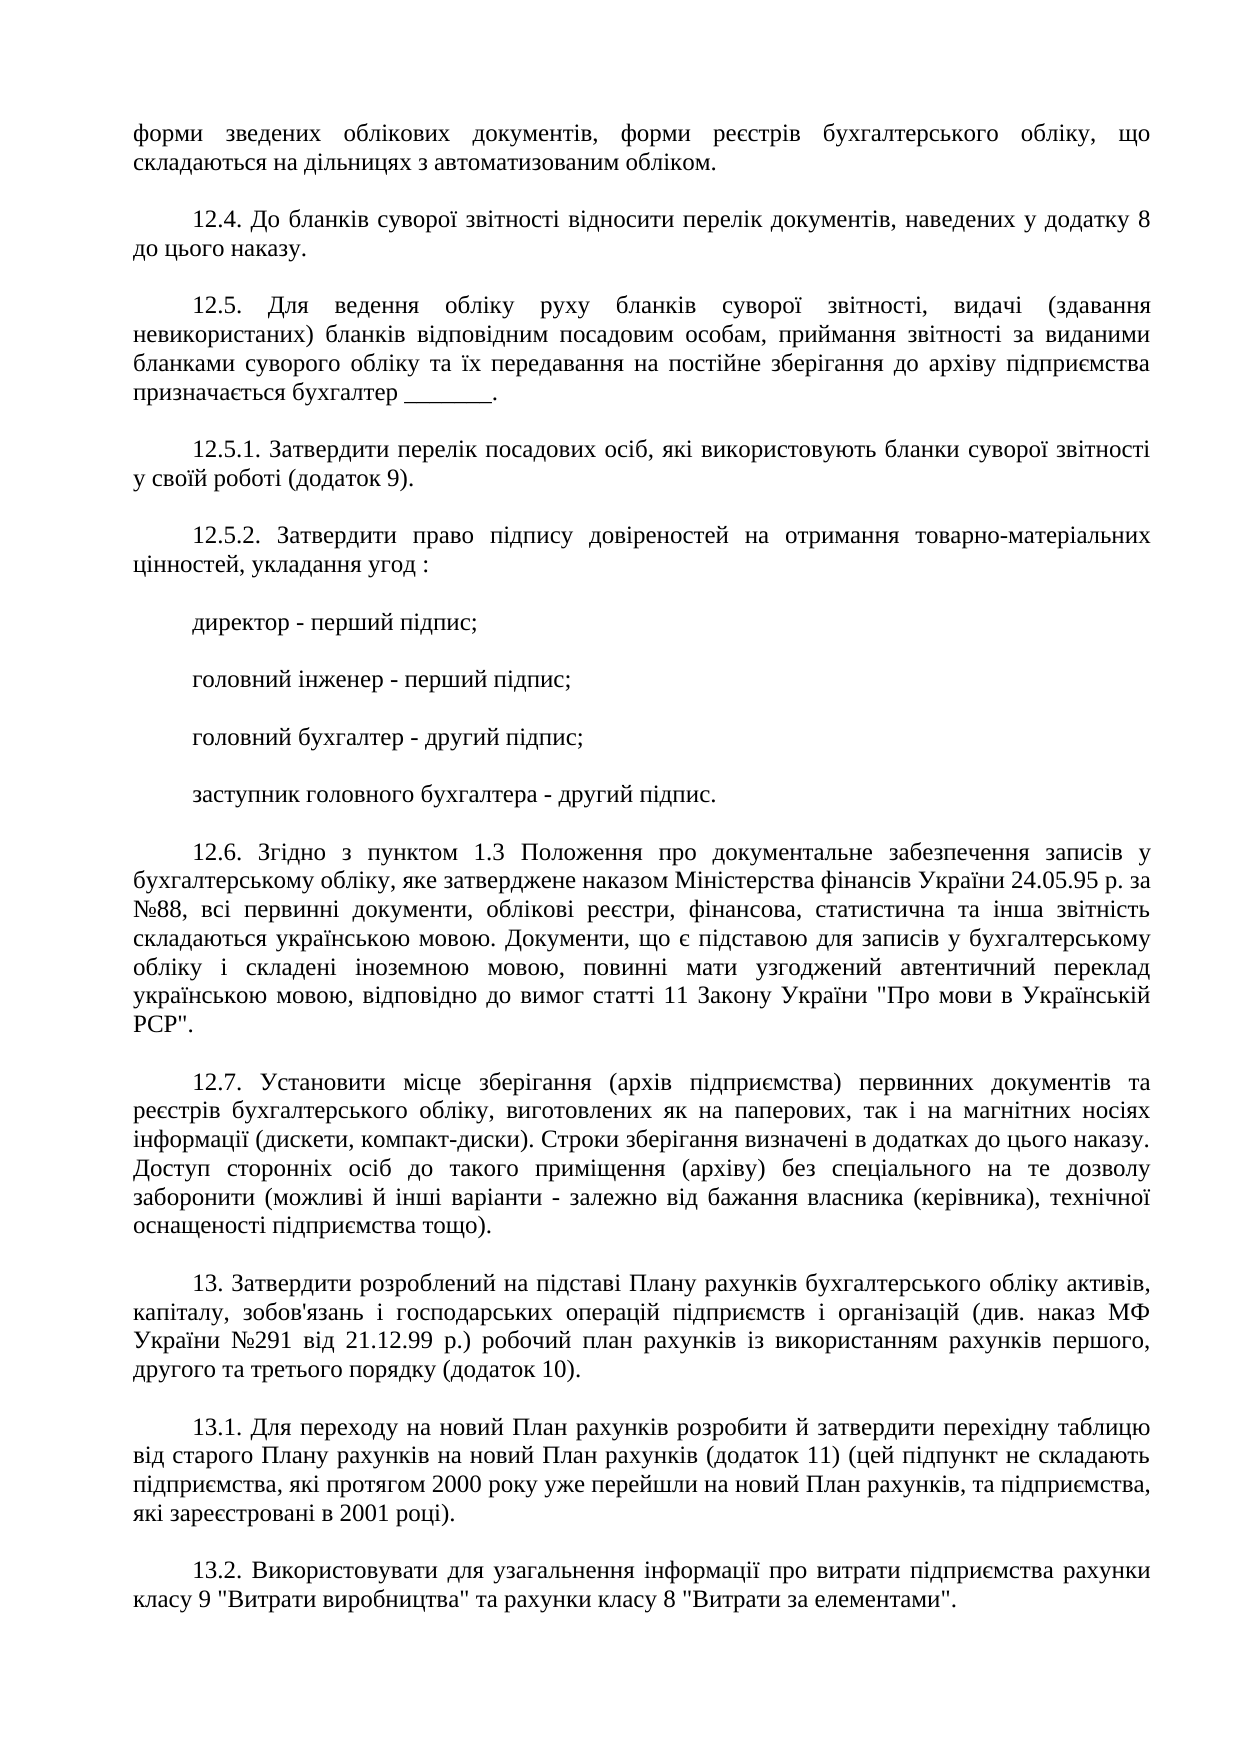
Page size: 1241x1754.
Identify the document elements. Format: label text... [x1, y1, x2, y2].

text головний інженер - перший підпис; [133, 664, 1152, 693]
text головний бухгалтер - другий підпис; [133, 722, 1152, 751]
text заступник головного бухгалтера - другий підпис. [133, 779, 1152, 808]
text 13. Затвердити розроблений на підставі Плану рахунків бухгалтерського обліку активів, капіталу, зобов'язань і господарських операцій підприємств і організацій (див. наказ МФ України №291 від 21.12.99 р.) робочий план рахунків із використанням рахунків першого, другого та третього порядку (додаток 10). [133, 1268, 1152, 1383]
text 12.4. До бланків суворої звітності відносити перелік документів, наведених у додатку 8 до цього наказу. [133, 204, 1152, 262]
text директор - перший підпис; [133, 607, 1152, 636]
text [133, 118, 1152, 176]
text 12.7. Установити місце зберігання (архів підприємства) первинних документів та реєстрів бухгалтерського обліку, виготовлених як на паперових, так і на магнітних носіях інформації (дискети, компакт-диски). Строки зберігання визначені в додатках до цього наказу. Доступ сторонніх осіб до такого приміщення (архіву) без спеціального на те дозволу заборонити (можливі й інші варіанти - залежно від бажання власника (керівника), технічної оснащеності підприємства тощо). [133, 1067, 1152, 1239]
text 12.5. Для ведення обліку руху бланків суворої звітності, видачі (здавання невикористаних) бланків відповідним посадовим особам, приймання звітності за виданими бланками суворого обліку та їх передавання на постійне зберігання до архіву підприємства призначається бухгалтер _______. [133, 291, 1152, 406]
text 13.1. Для переходу на новий План рахунків розробити й затвердити перехідну таблицю від старого Плану рахунків на новий План рахунків (додаток 11) (цей підпункт не складають підприємства, які протягом 2000 року уже перейшли на новий План рахунків, та підприємства, які зареєстровані в 2001 році). [133, 1412, 1152, 1527]
text 12.5.2. Затвердити право підпису довіреностей на отримання товарно-матеріальних цінностей, укладання угод : [133, 521, 1152, 578]
text 12.5.1. Затвердити перелік посадових осіб, які використовують бланки суворої звітності у своїй роботі (додаток 9). [133, 434, 1152, 492]
text 12.6. Згідно з пунктом 1.3 Положення про документальне забезпечення записів у бухгалтерському обліку, яке затверджене наказом Міністерства фінансів України 24.05.95 р. за №88, всі первинні документи, облікові реєстри, фінансова, статистична та інша звітність складаються українською мовою. Документи, що є підставою для записів у бухгалтерському обліку і складені іноземною мовою, повинні мати узгоджений автентичний переклад українською мовою, відповідно до вимог статті 11 Закону України "Про мови в Українській РСР". [133, 837, 1152, 1038]
text 13.2. Використовувати для узагальнення інформації про витрати підприємства рахунки класу 9 "Витрати виробництва" та рахунки класу 8 "Витрати за елементами". [133, 1556, 1152, 1613]
